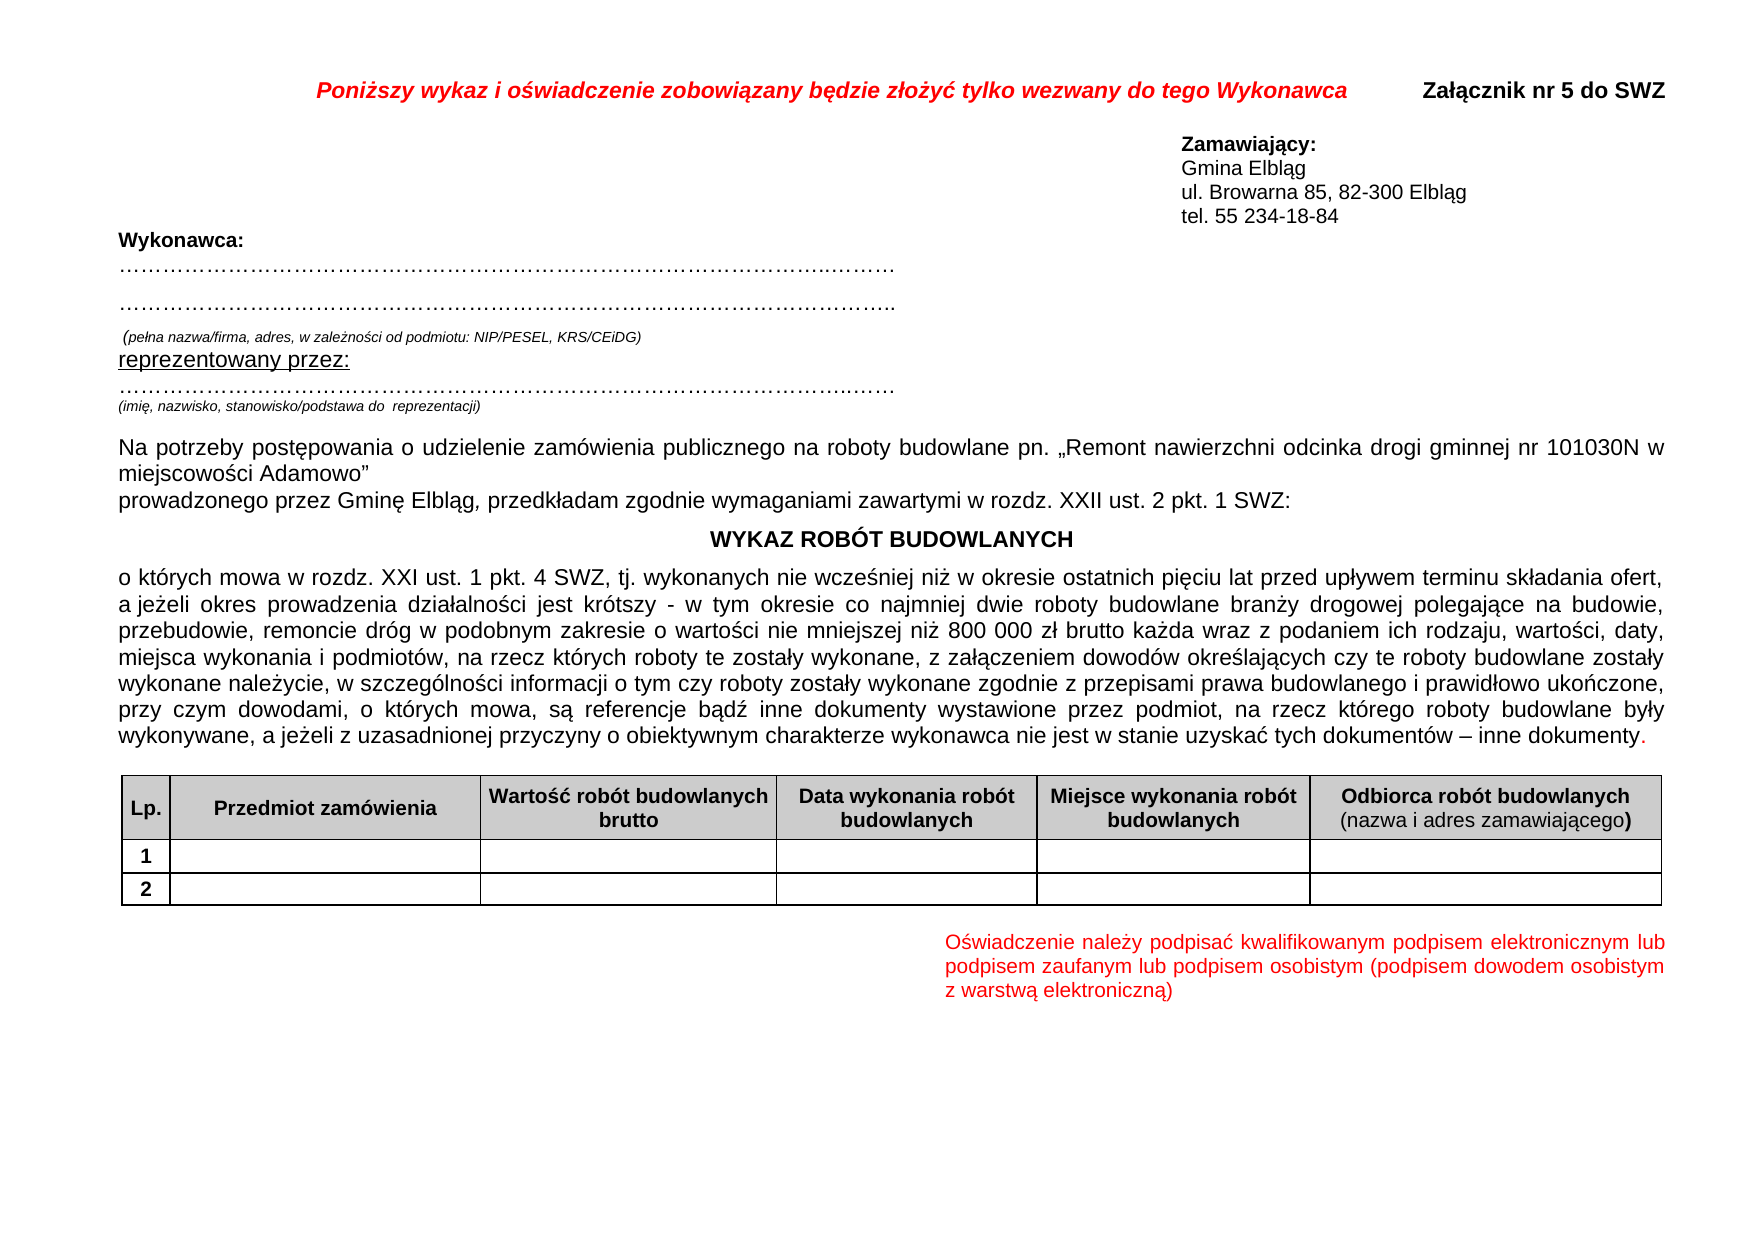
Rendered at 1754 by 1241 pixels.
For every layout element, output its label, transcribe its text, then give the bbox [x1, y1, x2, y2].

text ul. Browarna 85, 82-300 Elbląg [1181, 180, 1665, 204]
table_cell [171, 874, 480, 904]
text Na potrzeby postępowania o udzielenie zamówienia publicznego na roboty budowlane pn. „Remont nawierzchni odcinka drogi gminnej nr 101030N w miejscowości Adamowo” [118, 434, 1665, 487]
table_cell [1311, 840, 1661, 872]
text Zamawiający: [1181, 132, 1665, 156]
table_cell 1 [123, 840, 169, 872]
text tel. 55 234-18-84 [1181, 204, 1665, 228]
table_cell [171, 840, 480, 872]
table_header Odbiorca robót budowlanych (nazwa i adres zamawiającego) [1311, 776, 1661, 839]
table_header Przedmiot zamówienia [171, 776, 480, 839]
table_cell [481, 874, 776, 904]
table_header Wartość robót budowlanych brutto [481, 776, 776, 839]
text WYKAZ ROBÓT BUDOWLANYCH [118, 526, 1665, 552]
text ……………………………………………………………………………………..……… [118, 252, 1045, 277]
table_cell [777, 874, 1036, 904]
table_cell 2 [123, 874, 169, 904]
text Oświadczenie należy podpisać kwalifikowanym podpisem elektronicznym lub podpisem zaufanym lub podpisem osobistym (podpisem dowodem osobistym z warstwą elektroniczną) [945, 929, 1665, 1001]
text reprezentowany przez: [118, 346, 1665, 373]
text ………………………………………………………………………………………..…… [118, 373, 1045, 398]
table_header Lp. [123, 776, 169, 839]
text …………………………………………………………………………………………….. [118, 289, 1045, 315]
text (imię, nazwisko, stanowisko/podstawa do reprezentacji) [118, 398, 1045, 415]
table_header Miejsce wykonania robót budowlanych [1038, 776, 1309, 839]
text o których mowa w rozdz. XXI ust. 1 pkt. 4 SWZ, tj. wykonanych nie wcześniej niż w okresie ostatnich pięciu lat przed upływem terminu składania ofert, a jeżeli okres prowadzenia działalności jest krótszy - w tym okresie co najmniej dwie roboty budowlane branży drogowej polegające na budowie, przebudowie, remoncie dróg w podobnym zakresie o wartości nie mniejszej niż 800 000 zł brutto każda wraz z podaniem ich rodzaju, wartości, daty, miejsca wykonania i podmiotów, na rzecz których roboty te zostały wykonane, z załączeniem dowodów określających czy te roboty budowlane zostały wykonane należycie, w szczególności informacji o tym czy roboty zostały wykonane zgodnie z przepisami prawa budowlanego i prawidłowo ukończone, przy czym dowodami, o których mowa, są referencje bądź inne dokumenty wystawione przez podmiot, na rzecz którego roboty budowlane były wykonywane, a jeżeli z uzasadnionej przyczyny o obiektywnym charakterze wykonawca nie jest w stanie uzyskać tych dokumentów – inne dokumenty. [118, 564, 1665, 749]
table_cell [1311, 874, 1661, 904]
table_cell [481, 840, 776, 872]
table_cell [777, 840, 1036, 872]
text (pełna nazwa/firma, adres, w zależności od podmiotu: NIP/PESEL, KRS/CEiDG) [118, 327, 1045, 346]
text Poniższy wykaz i oświadczenie zobowiązany będzie złożyć tylko wezwany do tego Wykonawca Załącznik nr 5 do SWZ [118, 77, 1665, 103]
text Wykonawca: [118, 228, 1665, 252]
table_header Data wykonania robót budowlanych [777, 776, 1036, 839]
table_cell [1038, 874, 1309, 904]
text prowadzonego przez Gminę Elbląg, przedkładam zgodnie wymaganiami zawartymi w rozdz. XXII ust. 2 pkt. 1 SWZ: [118, 487, 1665, 513]
text Gmina Elbląg [1181, 156, 1665, 180]
table_cell [1038, 840, 1309, 872]
